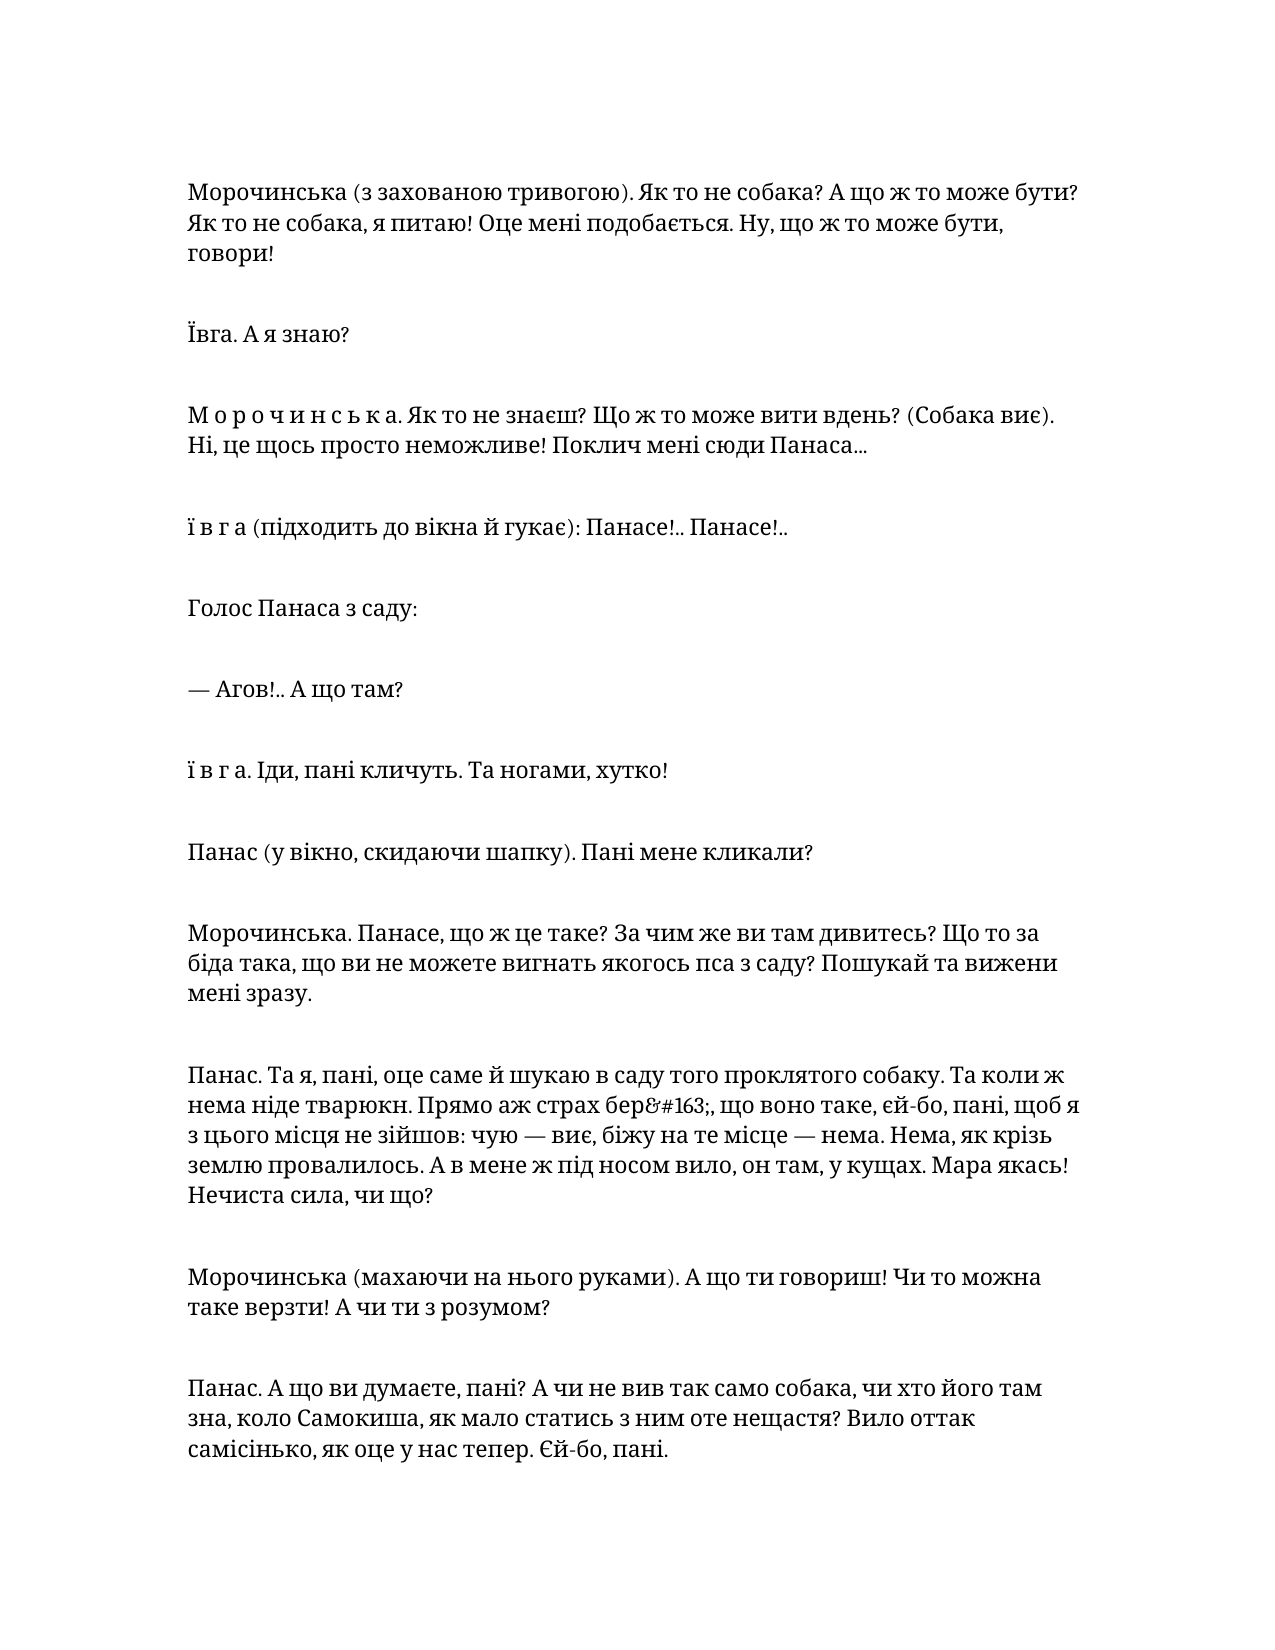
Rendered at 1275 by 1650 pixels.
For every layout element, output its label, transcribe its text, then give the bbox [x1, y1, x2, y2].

text Панас. Та я, пані, оце саме й шукаю в саду того проклятого собаку. Та коли ж нема ніде тварюкн. Прямо аж страх бер&#163;, що воно таке, єй-бо, пані, щоб я з цього місця не зійшов: чую — виє, біжу на те місце — нема. Нема, як крізь землю провалилось. А в мене ж під носом вило, он там, у кущах. Мара якась! Нечиста сила, чи що? [187, 1032, 1087, 1210]
text Панас. А що ви думаєте, пані? А чи не вив так само собака, чи хто його там зна, коло Самокиша, як мало статись з ним оте нещастя? Вило оттак самісінько, як оце у нас тепер. Єй-бо, пані. [187, 1346, 1087, 1463]
text — Агов!.. А що там? [187, 647, 1087, 703]
text Панас (у вікно, скидаючи шапку). Пані мене кликали? [187, 809, 1087, 866]
text Морочинська (з захованою тривогою). Як то не собака? А що ж то може бути? Як то не собака, я питаю! Оце мені подобається. Ну, що ж то може бути, говори! [187, 150, 1087, 267]
text М о р о ч и н с ь к а. Як то не знаєш? Що ж то може вити вдень? (Собака виє). Ні, це щось просто неможливе! Поклич мені сюди Панаса... [187, 373, 1087, 460]
text Ївга. А я знаю? [187, 292, 1087, 348]
text Морочинська (махаючи на нього руками). А що ти говориш! Чи то можна таке верзти! А чи ти з розумом? [187, 1234, 1087, 1321]
text ї в г а. Іди, пані кличуть. Та ногами, хутко! [187, 728, 1087, 785]
text ї в г а (підходить до вікна й гукає): Панасе!.. Панасе!.. [187, 484, 1087, 541]
text Морочинська. Панасе, що ж це таке? За чим же ви там дивитесь? Що то за біда така, що ви не можете вигнать якогось пса з саду? Пошукай та вижени мені зразу. [187, 891, 1087, 1008]
text Голос Панаса з саду: [187, 566, 1087, 622]
